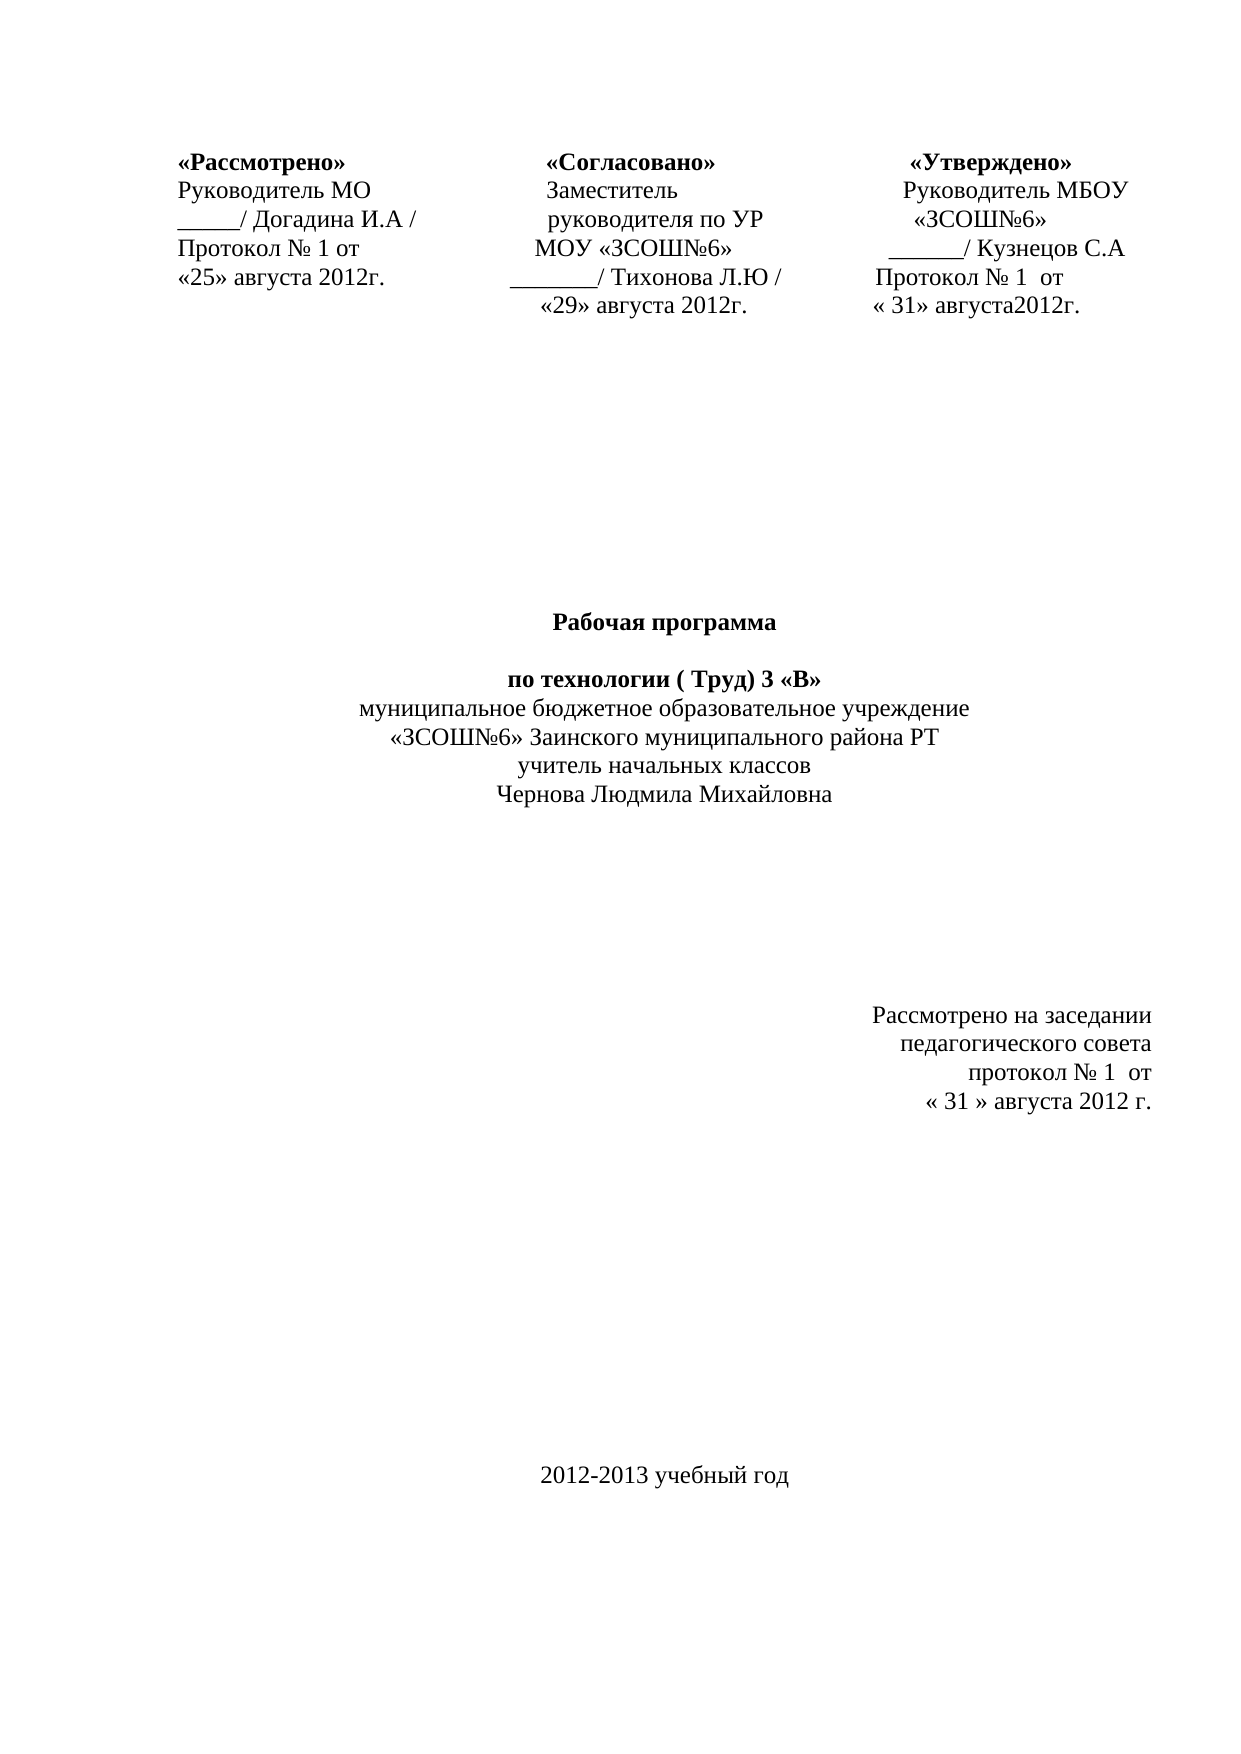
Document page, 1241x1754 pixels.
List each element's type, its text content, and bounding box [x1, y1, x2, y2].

text Протокол № 1 от МОУ «ЗСОШ№6» ______/ Кузнецов С.А [177, 233, 1152, 262]
text «29» августа 2012г. « 31» августа2012г. [177, 291, 1152, 319]
text Чернова Людмила Михайловна [177, 779, 1152, 808]
text «ЗСОШ№6» Заинского муниципального района РТ [177, 722, 1152, 751]
text 2012-2013 учебный год [177, 1460, 1152, 1488]
text по технологии ( Труд) 3 «В» [177, 664, 1152, 693]
text «Рассмотрено» «Согласовано» «Утверждено» [177, 147, 1152, 176]
text Рабочая программа [177, 607, 1152, 636]
text муниципальное бюджетное образовательное учреждение [177, 693, 1152, 722]
text педагогического совета [177, 1028, 1152, 1057]
text « 31 » августа 2012 г. [177, 1086, 1152, 1115]
text Рассмотрено на заседании [177, 1000, 1152, 1028]
text протокол № 1 от [177, 1057, 1152, 1086]
text Руководитель МО Заместитель Руководитель МБОУ [177, 176, 1152, 204]
text учитель начальных классов [177, 751, 1152, 779]
text «25» августа 2012г. _______/ Тихонова Л.Ю / Протокол № 1 от [177, 262, 1152, 291]
text _____/ Догадина И.А / руководителя по УР «ЗСОШ№6» [177, 204, 1152, 233]
